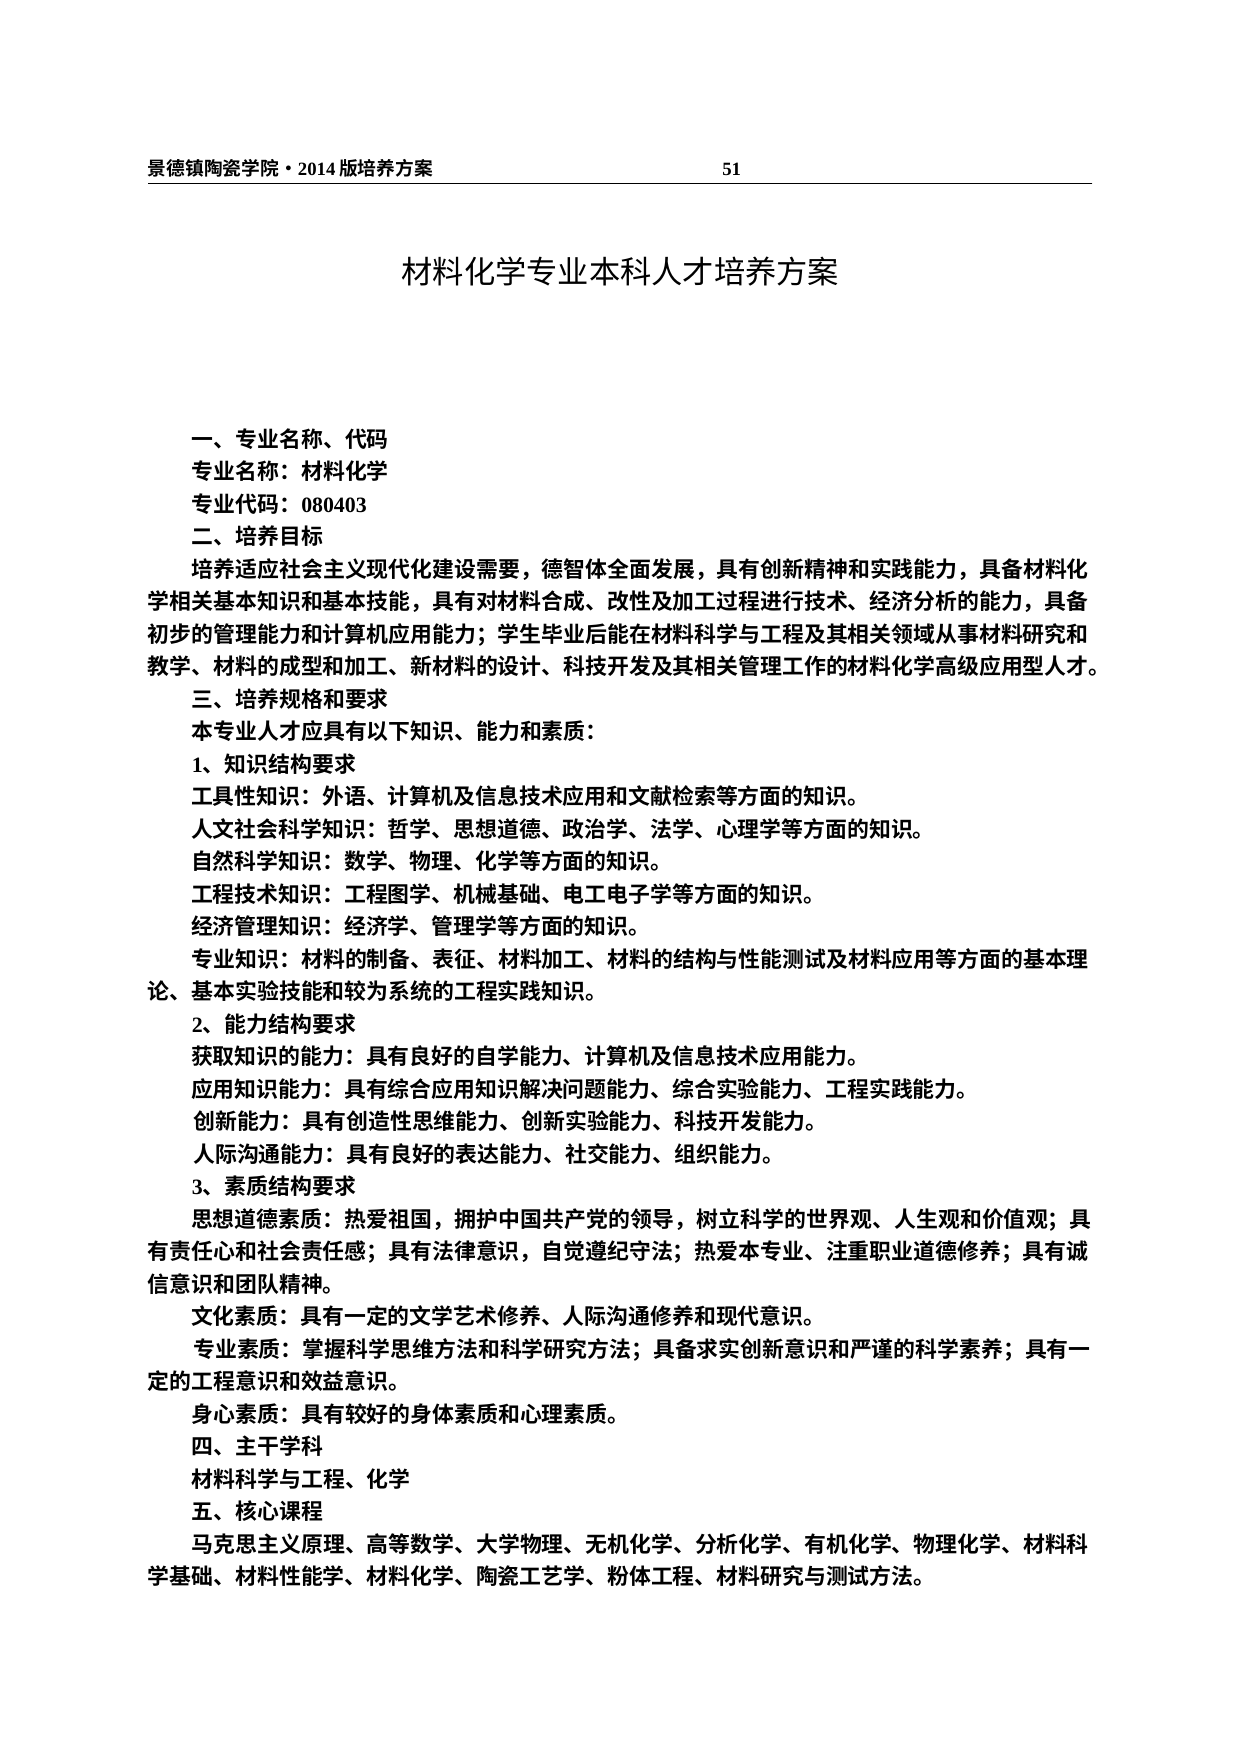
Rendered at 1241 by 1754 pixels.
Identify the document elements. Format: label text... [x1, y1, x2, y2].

text 人际沟通能力：具有良好的表达能力、社交能力、组织能力。 [148, 1136, 1092, 1169]
text 专业名称：材料化学 [192, 454, 1092, 486]
text 1、知识结构要求 [148, 746, 1092, 779]
text 培养适应社会主义现代化建设需要，德智体全面发展，具有创新精神和实践能力，具备材料化学相关基本知识和基本技能，具有对材料合成、改性及加工过程进行技术、经济分析的能力，具备初步的管理能力和计算机应用能力；学生毕业后能在材料科学与工程及其相关领域从事材料研究和教学、材料的成型和加工、新材料的设计、科技开发及其相关管理工作的材料化学高级应用型人才。 [148, 551, 1092, 681]
text 思想道德素质：热爱祖国，拥护中国共产党的领导，树立科学的世界观、人生观和价值观；具有责任心和社会责任感；具有法律意识，自觉遵纪守法；热爱本专业、注重职业道德修养；具有诚信意识和团队精神。 [148, 1201, 1092, 1299]
text 五、核心课程 [148, 1494, 1092, 1526]
text 四、主干学科 [148, 1429, 1092, 1461]
text 创新能力：具有创造性思维能力、创新实验能力、科技开发能力。 [148, 1104, 1092, 1136]
text 工程技术知识：工程图学、机械基础、电工电子学等方面的知识。 [148, 876, 1092, 909]
text 获取知识的能力：具有良好的自学能力、计算机及信息技术应用能力。 [148, 1039, 1092, 1071]
text 自然科学知识：数学、物理、化学等方面的知识。 [148, 844, 1092, 876]
text 3、素质结构要求 [148, 1169, 1092, 1201]
text 经济管理知识：经济学、管理学等方面的知识。 [148, 909, 1092, 941]
text 本专业人才应具有以下知识、能力和素质： [148, 714, 1092, 746]
text 一、专业名称、代码 [192, 421, 1092, 454]
text 三、培养规格和要求 [148, 681, 1092, 714]
text 二、培养目标 [148, 519, 1092, 551]
text 专业知识：材料的制备、表征、材料加工、材料的结构与性能测试及材料应用等方面的基本理论、基本实验技能和较为系统的工程实践知识。 [148, 941, 1092, 1006]
text 专业代码：080403 [192, 486, 1092, 519]
text 2、能力结构要求 [148, 1006, 1092, 1039]
text 应用知识能力：具有综合应用知识解决问题能力、综合实验能力、工程实践能力。 [148, 1071, 1092, 1104]
text 工具性知识：外语、计算机及信息技术应用和文献检索等方面的知识。 [148, 779, 1092, 811]
text 专业素质：掌握科学思维方法和科学研究方法；具备求实创新意识和严谨的科学素养；具有一定的工程意识和效益意识。 [148, 1331, 1092, 1396]
text 马克思主义原理、高等数学、大学物理、无机化学、分析化学、有机化学、物理化学、材料科学基础、材料性能学、材料化学、陶瓷工艺学、粉体工程、材料研究与测试方法。 [148, 1526, 1092, 1591]
text 人文社会科学知识：哲学、思想道德、政治学、法学、心理学等方面的知识。 [148, 811, 1092, 844]
text 文化素质：具有一定的文学艺术修养、人际沟通修养和现代意识。 [148, 1299, 1092, 1331]
text 材料科学与工程、化学 [148, 1461, 1092, 1494]
text 身心素质：具有较好的身体素质和心理素质。 [148, 1396, 1092, 1429]
subtitle 材料化学专业本科人才培养方案 [148, 237, 1092, 302]
